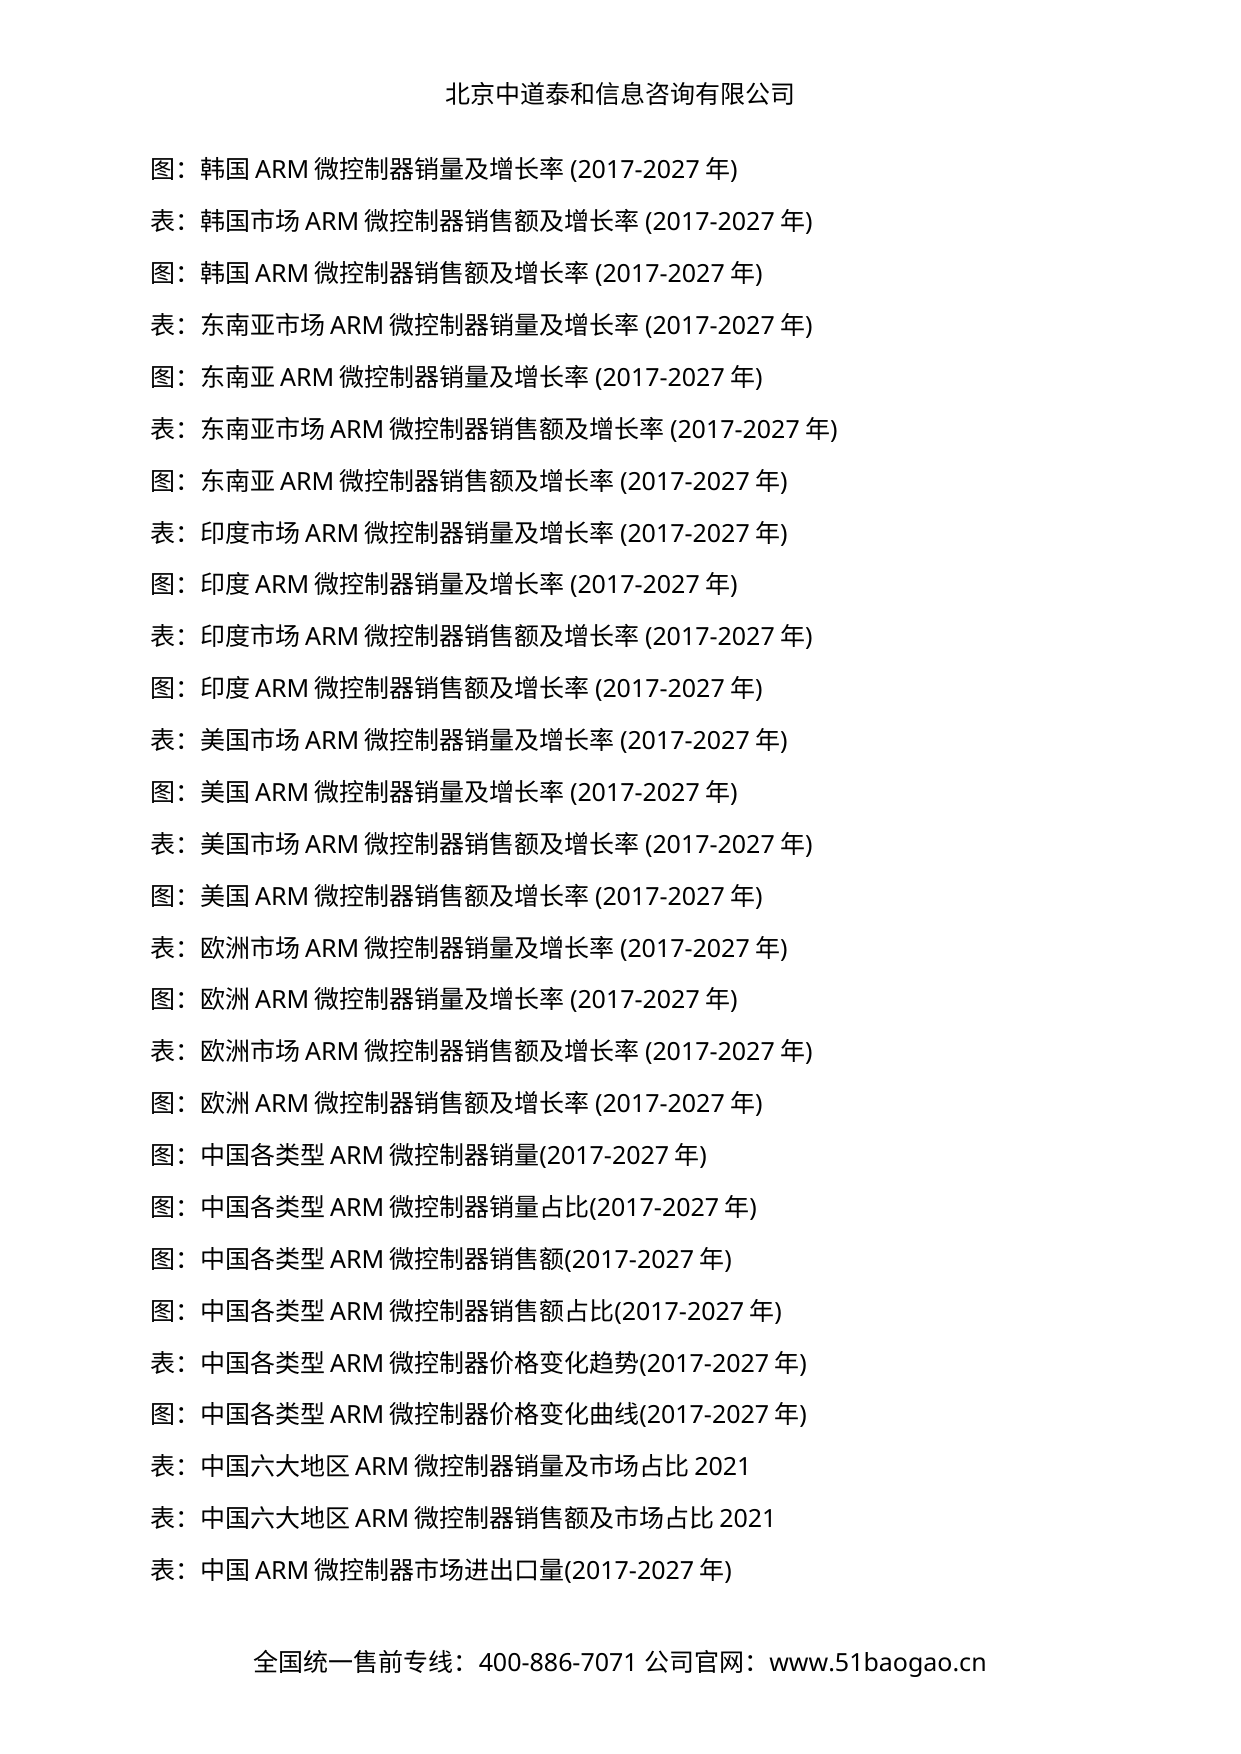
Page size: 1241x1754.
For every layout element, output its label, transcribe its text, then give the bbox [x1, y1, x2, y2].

text 图：东南亚ARM微控制器销量及增长率 (2017-2027年) [150, 357, 1090, 394]
text 图：东南亚ARM微控制器销售额及增长率 (2017-2027年) [150, 461, 1090, 497]
text 表：美国市场ARM微控制器销售额及增长率 (2017-2027年) [150, 824, 1090, 861]
text 图：欧洲ARM微控制器销量及增长率 (2017-2027年) [150, 980, 1090, 1016]
text 图：美国ARM微控制器销量及增长率 (2017-2027年) [150, 772, 1090, 809]
text 表：韩国市场ARM微控制器销售额及增长率 (2017-2027年) [150, 202, 1090, 238]
text 图：印度ARM微控制器销量及增长率 (2017-2027年) [150, 565, 1090, 601]
text 图：欧洲ARM微控制器销售额及增长率 (2017-2027年) [150, 1084, 1090, 1120]
text 表：欧洲市场ARM微控制器销量及增长率 (2017-2027年) [150, 928, 1090, 964]
text 表：美国市场ARM微控制器销量及增长率 (2017-2027年) [150, 721, 1090, 757]
text 表：欧洲市场ARM微控制器销售额及增长率 (2017-2027年) [150, 1032, 1090, 1068]
text 图：中国各类型ARM微控制器销售额(2017-2027年) [150, 1239, 1090, 1276]
text 图：中国各类型ARM微控制器价格变化曲线(2017-2027年) [150, 1395, 1090, 1431]
text 表：中国六大地区ARM微控制器销售额及市场占比2021 [150, 1499, 1090, 1535]
text 图：中国各类型ARM微控制器销量(2017-2027年) [150, 1136, 1090, 1172]
text 表：中国各类型ARM微控制器价格变化趋势(2017-2027年) [150, 1343, 1090, 1379]
text 图：韩国ARM微控制器销售额及增长率 (2017-2027年) [150, 254, 1090, 290]
text 图：美国ARM微控制器销售额及增长率 (2017-2027年) [150, 876, 1090, 912]
text 图：中国各类型ARM微控制器销售额占比(2017-2027年) [150, 1291, 1090, 1327]
text 表：东南亚市场ARM微控制器销售额及增长率 (2017-2027年) [150, 409, 1090, 446]
text 图：韩国ARM微控制器销量及增长率 (2017-2027年) [150, 150, 1090, 186]
text 表：东南亚市场ARM微控制器销量及增长率 (2017-2027年) [150, 306, 1090, 342]
text 表：中国ARM微控制器市场进出口量(2017-2027年) [150, 1551, 1090, 1587]
text 表：中国六大地区ARM微控制器销量及市场占比2021 [150, 1447, 1090, 1483]
text 图：印度ARM微控制器销售额及增长率 (2017-2027年) [150, 669, 1090, 705]
text 图：中国各类型ARM微控制器销量占比(2017-2027年) [150, 1187, 1090, 1224]
text 表：印度市场ARM微控制器销量及增长率 (2017-2027年) [150, 513, 1090, 549]
text 表：印度市场ARM微控制器销售额及增长率 (2017-2027年) [150, 617, 1090, 653]
